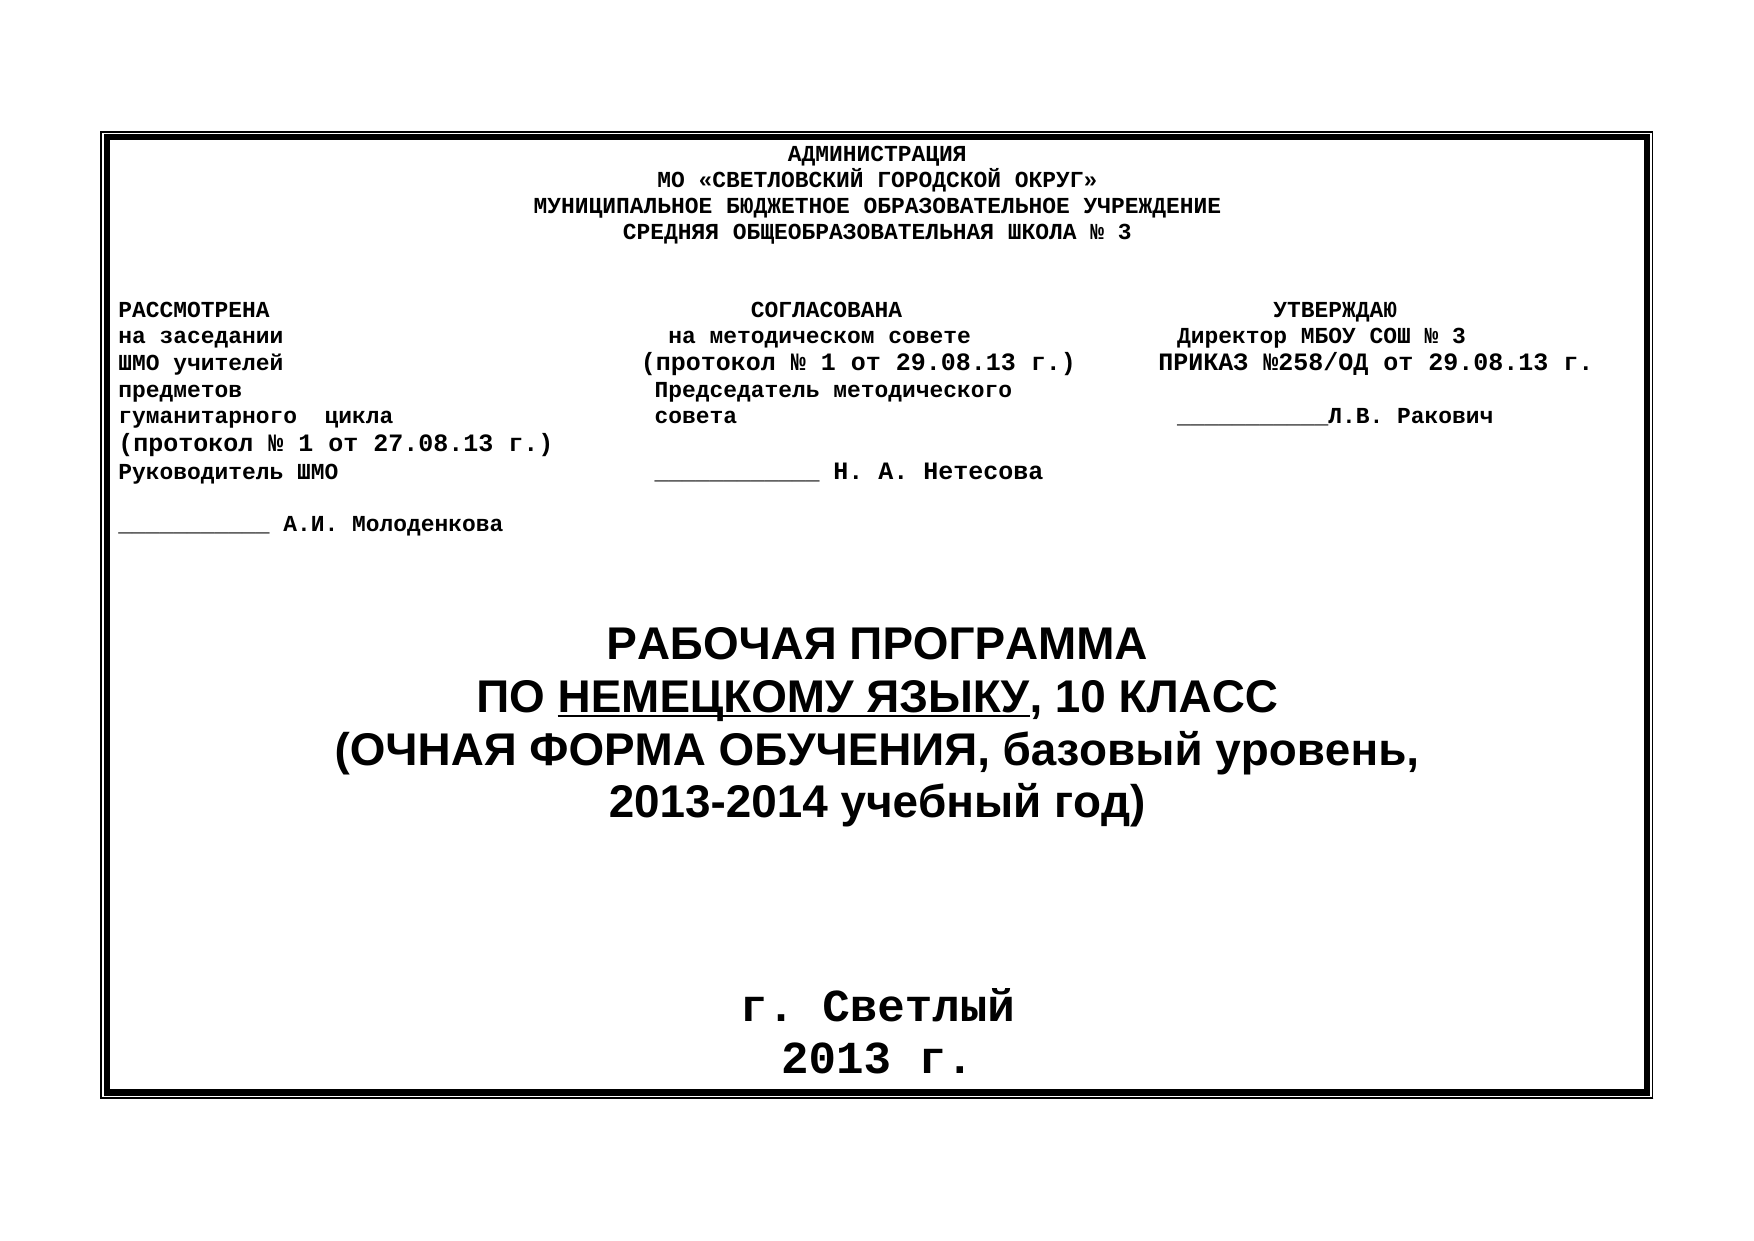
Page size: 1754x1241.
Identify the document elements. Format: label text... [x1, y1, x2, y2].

text (протокол № 1 от 27.08.13 г.) [118, 430, 1636, 458]
text ___________ А.И. Молоденкова [118, 513, 1636, 539]
text гуманитарного цикла совета ___________Л.В. Ракович [118, 404, 1636, 430]
text на заседании на методическом совете Директор МБОУ СОШ № 3 [118, 324, 1636, 350]
text МО «СВЕТЛОВСКИЙ ГОРОДСКОЙ ОКРУГ» [118, 168, 1636, 194]
text (ОЧНАЯ ФОРМА ОБУЧЕНИЯ, базовый уровень, [118, 722, 1636, 775]
text ПО НЕМЕЦКОМУ ЯЗЫКУ, 10 КЛАСС [118, 669, 1636, 722]
text г. Светлый [118, 983, 1636, 1024]
text предметов Председатель методического [118, 378, 1636, 404]
text МУНИЦИПАЛЬНОЕ БЮДЖЕТНОЕ ОБРАЗОВАТЕЛЬНОЕ УЧРЕЖДЕНИЕ [118, 194, 1636, 220]
text РАССМОТРЕНА СОГЛАСОВАНА УТВЕРЖДАЮ [118, 298, 1636, 324]
text СРЕДНЯЯ ОБЩЕОБРАЗОВАТЕЛЬНАЯ ШКОЛА № 3 [118, 220, 1636, 246]
text 2013-2014 учебный год) [118, 775, 1636, 827]
text Руководитель ШМО ____________ Н. А. Нетесова [118, 458, 1636, 487]
text 2013 г. [110, 1024, 1644, 1089]
text АДМИНИСТРАЦИЯ [110, 140, 1644, 168]
text ШМО учителей (протокол № 1 от 29.08.13 г.) ПРИКАЗ №258/ОД от 29.08.13 г. [118, 350, 1636, 378]
text РАБОЧАЯ ПРОГРАММА [118, 617, 1636, 669]
